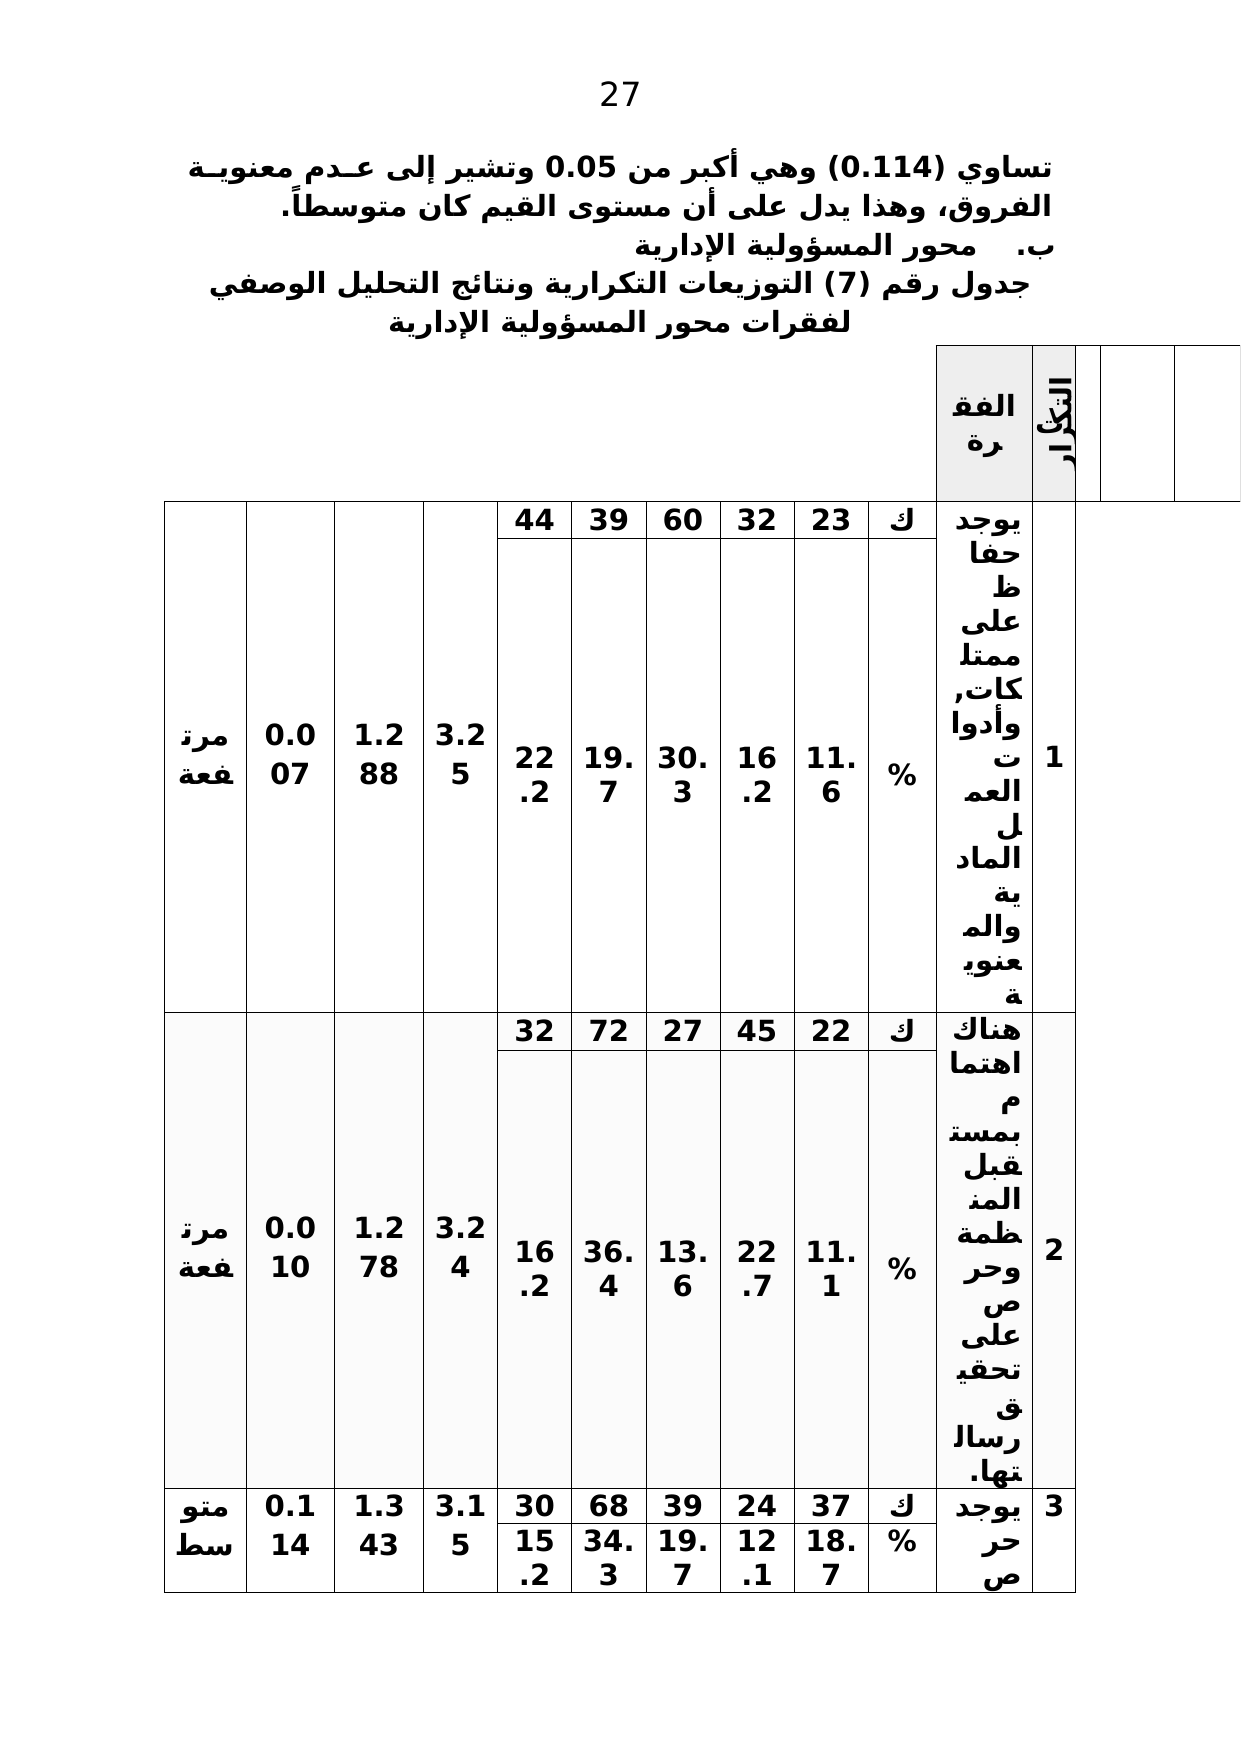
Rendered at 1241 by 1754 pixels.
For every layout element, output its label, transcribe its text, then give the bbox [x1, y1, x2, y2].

table_cell 44 [498, 502, 571, 538]
table_cell 3.15 [424, 1489, 497, 1592]
table_cell 11.6 [795, 539, 868, 1012]
table_cell 22 [795, 1013, 868, 1050]
table_cell 32 [721, 502, 794, 538]
table_cell 22.2 [498, 539, 571, 1012]
table_header التكرار والنسبة [1033, 346, 1075, 501]
table_cell 30.3 [647, 539, 720, 1012]
table_cell 45 [721, 1013, 794, 1050]
table_cell متوسطة [165, 1489, 246, 1592]
table_cell 3 [1033, 1489, 1075, 1592]
table_cell 19.7 [647, 1524, 720, 1592]
table_cell مرتفعة [165, 1013, 246, 1488]
table_cell يوجد حفاظ على ممتلكات, وأدوات العمل المادية والمعنوية [937, 502, 1032, 1012]
table_cell 2 [1033, 1013, 1075, 1488]
table_cell 60 [647, 502, 720, 538]
text جدول رقم (7) التوزيعات التكرارية ونتائج التحليل الوصفي لفقرات محور المسؤولية الإدارية [187, 267, 1053, 340]
table_cell 36.4 [572, 1051, 646, 1488]
table_cell يوجد حرص على العمل بروح الفريق. [937, 1489, 1032, 1592]
table_cell 3.24 [424, 1013, 497, 1488]
table_cell ك [869, 1489, 936, 1523]
table_cell 27 [647, 1013, 720, 1050]
table_cell 34.3 [572, 1524, 646, 1592]
table_cell 72 [572, 1013, 646, 1050]
list محور المسؤولية الإدارية [187, 228, 1015, 262]
table_cell % [869, 1524, 936, 1592]
table_cell 16.2 [498, 1051, 571, 1488]
table_cell % [869, 1051, 936, 1488]
table_cell 0.007 [247, 502, 334, 1012]
table_cell مرتفعة [165, 502, 246, 1012]
table_cell 39 [647, 1489, 720, 1523]
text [187, 150, 1053, 223]
table_cell هناك اهتمام بمستقبل المنظمة وحرص على تحقيق رسالتها. [937, 1013, 1032, 1488]
table_cell 23 [795, 502, 868, 538]
table_cell 0.114 [247, 1489, 334, 1592]
table_cell 15.2 [498, 1524, 571, 1592]
table_cell 39 [572, 502, 646, 538]
table_cell ك [869, 502, 936, 538]
table_cell 30 [498, 1489, 571, 1523]
table_cell 24 [721, 1489, 794, 1523]
table_cell 37 [795, 1489, 868, 1523]
table_cell 12.1 [721, 1524, 794, 1592]
table_cell ك [869, 1013, 936, 1050]
table_cell 13.6 [647, 1051, 720, 1488]
table_cell 1.278 [335, 1013, 423, 1488]
table_cell 1.288 [335, 502, 423, 1012]
table_cell 68 [572, 1489, 646, 1523]
table_cell 1 [1033, 502, 1075, 1012]
table_cell 11.1 [795, 1051, 868, 1488]
table_cell % [869, 539, 936, 1012]
table_cell 0.010 [247, 1013, 334, 1488]
table_cell 18.7 [795, 1524, 868, 1592]
table_header الفقرة [937, 346, 1032, 501]
table_cell 22.7 [721, 1051, 794, 1488]
table_cell 32 [498, 1013, 571, 1050]
table_cell 19.7 [572, 539, 646, 1012]
table_cell 3.25 [424, 502, 497, 1012]
table_cell 16.2 [721, 539, 794, 1012]
table_cell 1.343 [335, 1489, 423, 1592]
